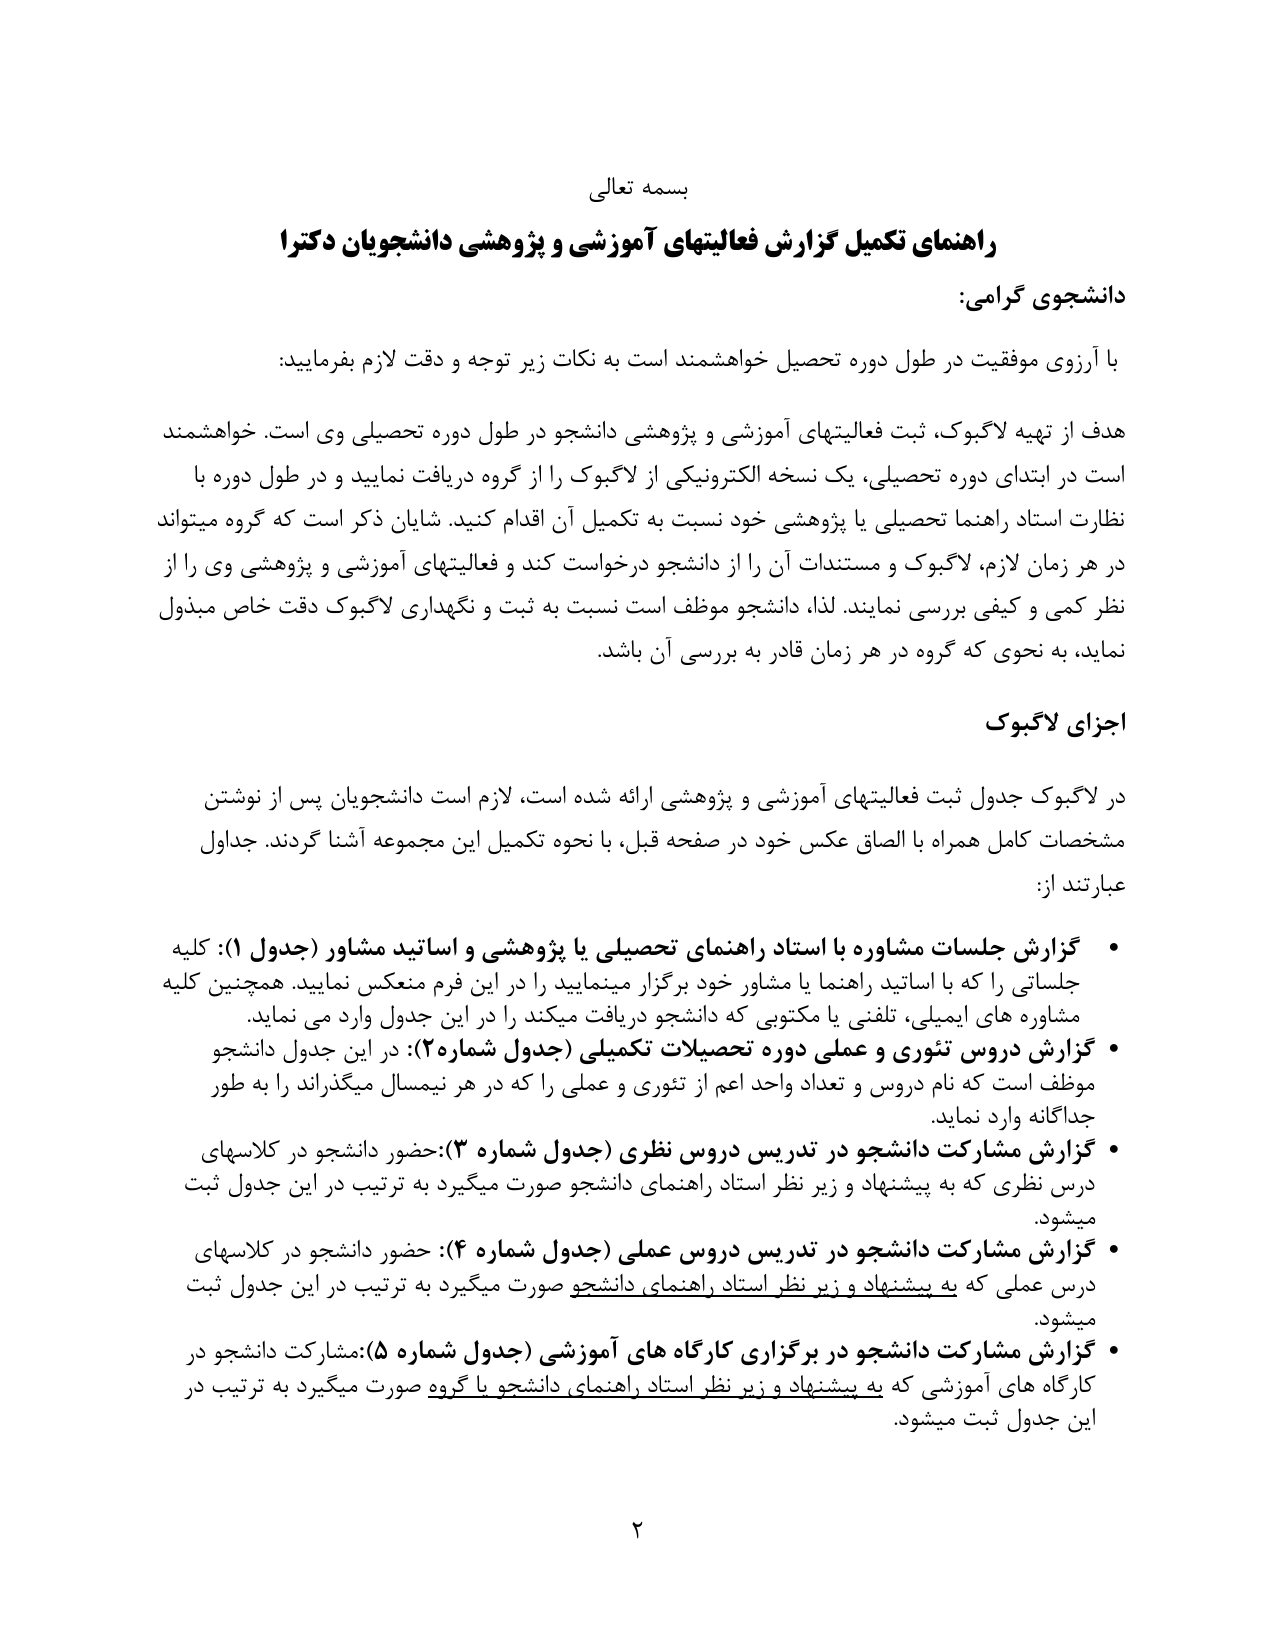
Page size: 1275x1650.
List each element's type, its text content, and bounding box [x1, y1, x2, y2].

text با آرزوی موفقیت در طول دوره تحصیل خواهشمند است به نکات زیر توجه و دقت لازم بفرمایید: [150, 347, 1125, 376]
text در لاگبوک جدول ثبت فعالیتهای آموزشی و پژوهشی ارائه شده است، لازم است دانشجویان پس از نوشتن مشخصات کامل همراه با الصاق عکس خود در صفحه قبل، با نحوه تکمیل این مجموعه آشنا گردند. جداول عبارتند از: [150, 784, 1125, 901]
text راهنمای تکمیل گزارش فعالیتهای آموزشی و پژوهشی دانشجویان دکترا [150, 230, 1125, 259]
list گزارش جلسات مشاوره با استاد راهنمای تحصیلی یا پژوهشی و اساتید مشاور (جدول 1): کلیه جلساتی را که با اساتید راهنما یا مشاور خود برگزار مینمایید را در این فرم منعکس نمایید. همچنین کلیه مشاوره های ایمیلی، تلفنی یا مکتوبی که دانشجو دریافت میکند را در این جدول وارد می نماید. [150, 936, 1110, 1033]
text دانشجوی گرامی: [150, 284, 1125, 313]
text بسمه تعالی [150, 175, 1125, 204]
list گزارش دروس تئوری و عملی دوره تحصیلات تکمیلی (جدول شماره2): در این جدول دانشجو موظف است که نام دروس و تعداد واحد اعم از تئوری و عملی را که در هر نیمسال میگذراند را به طور جداگانه وارد نماید. [150, 1037, 1110, 1133]
list گزارش مشارکت دانشجو در تدریس دروس عملی (جدول شماره 4): حضور دانشجو در کلاسهای درس عملی که به پیشنهاد و زیر نظر استاد راهنمای دانشجو صورت میگیرد به ترتیب در این جدول ثبت میشود. [150, 1239, 1110, 1335]
text اجزای لاگبوک [150, 711, 1125, 741]
list گزارش مشارکت دانشجو در برگزاری کارگاه های آموزشی (جدول شماره 5):مشارکت دانشجو در کارگاه های آموزشی که به پیشنهاد و زیر نظر استاد راهنمای دانشجو یا گروه صورت میگیرد به ترتیب در این جدول ثبت میشود. [150, 1339, 1110, 1436]
list گزارش مشارکت دانشجو در تدریس دروس نظری (جدول شماره 3):حضور دانشجو در کلاسهای درس نظری که به پیشنهاد و زیر نظر استاد راهنمای دانشجو صورت میگیرد به ترتیب در این جدول ثبت میشود. [150, 1138, 1110, 1234]
text هدف از تهیه لاگبوک، ثبت فعالیتهای آموزشی و پژوهشی دانشجو در طول دوره تحصیلی وی است. خواهشمند است در ابتدای دوره تحصیلی، یک نسخه الکترونیکی از لاگبوک را از گروه دریافت نمایید و در طول دوره با نظارت استاد راهنما تحصیلی یا پژوهشی خود نسبت به تکمیل آن اقدام کنید. شایان ذکر است که گروه میتواند در هر زمان لازم، لاگبوک و مستندات آن را از دانشجو درخواست کند و فعالیتهای آموزشی و پژوهشی وی را از نظر کمی و کیفی بررسی نمایند. لذا، دانشجو موظف است نسبت به ثبت و نگهداری لاگبوک دقت خاص مبذول نماید، به نحوی که گروه در هر زمان قادر به بررسی آن باشد. [150, 420, 1125, 668]
